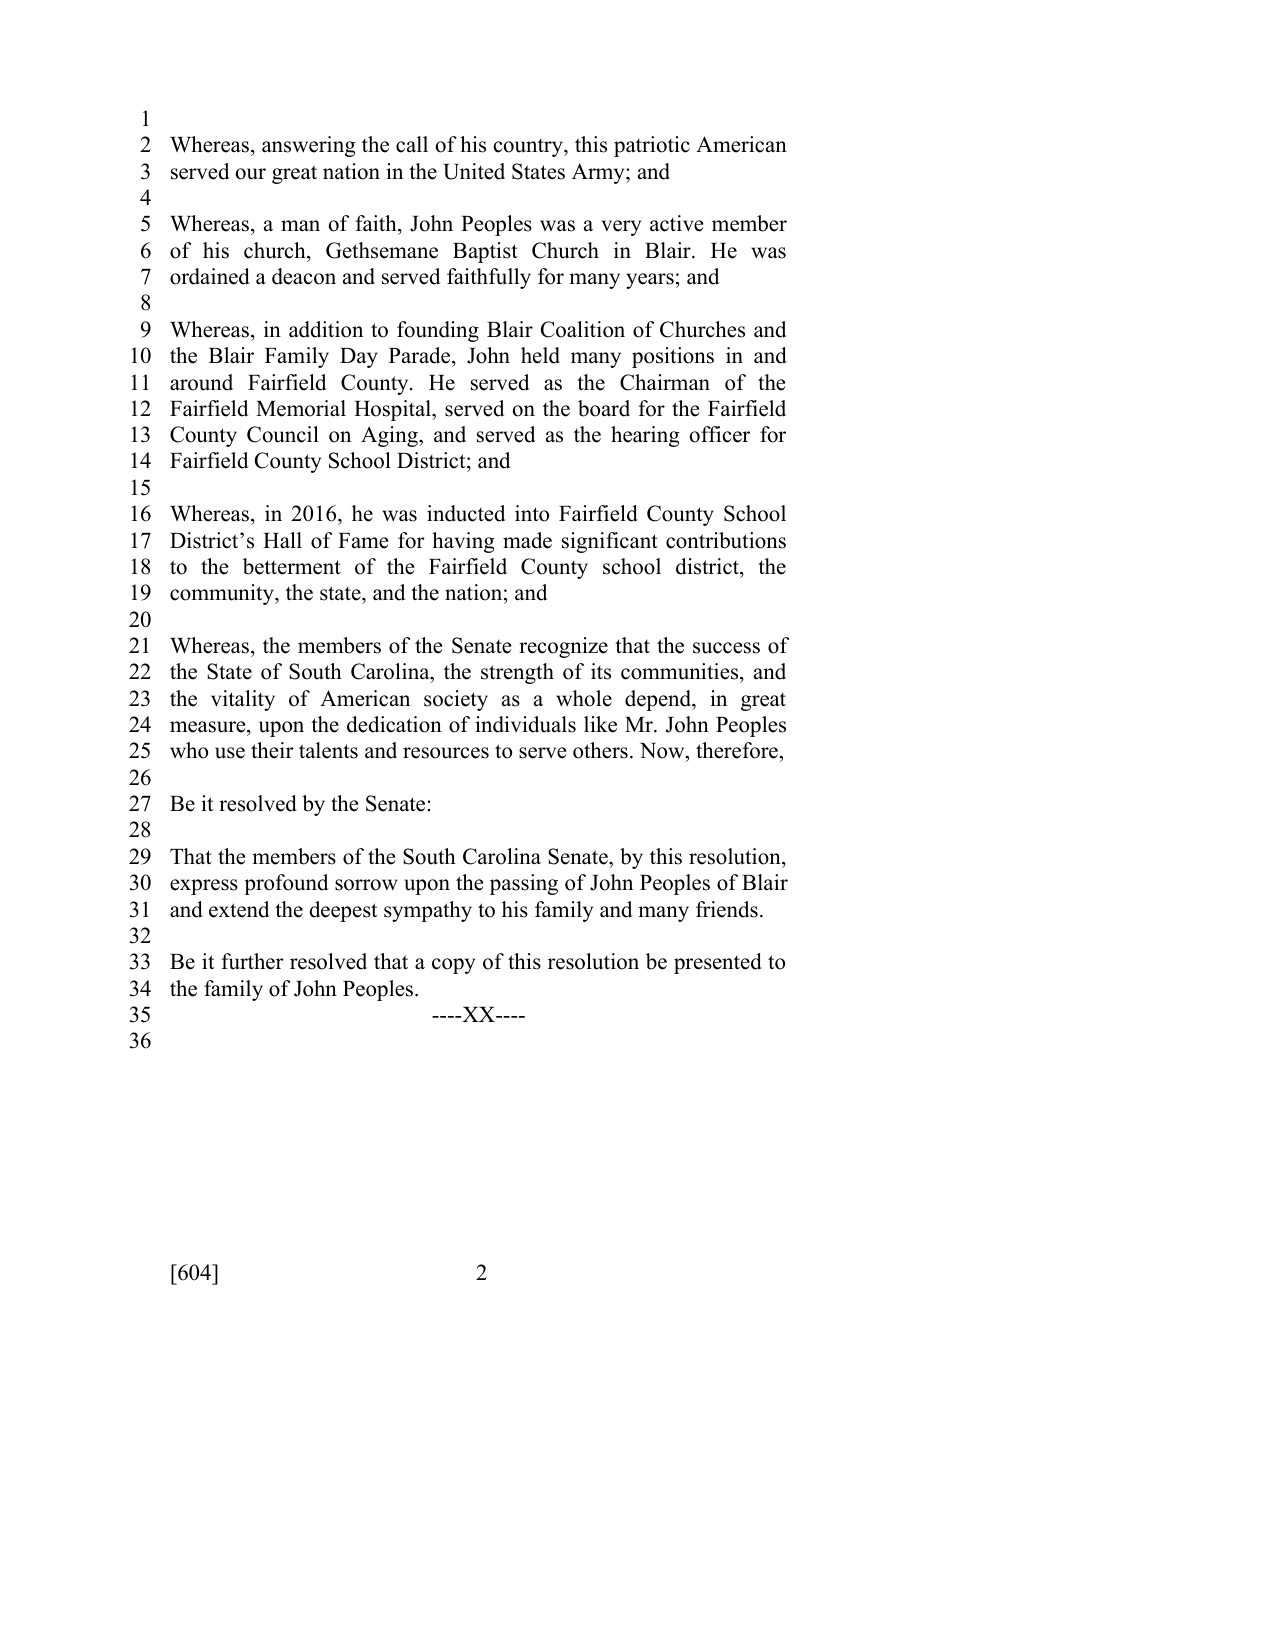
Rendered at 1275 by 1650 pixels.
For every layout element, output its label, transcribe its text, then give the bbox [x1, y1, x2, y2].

text Whereas, in addition to founding Blair Coalition of Churches and the Blair Family Day Parade, John held many positions in and around Fairfield County. He served as the Chairman of the Fairfield Memorial Hospital, served on the board for the Fairfield County Council on Aging, and served as the hearing officer for Fairfield County School District; and [169, 316, 787, 474]
text Be it further resolved that a copy of this resolution be presented to the family of John Peoples. [169, 948, 787, 1001]
text Whereas, in 2016, he was inducted into Fairfield County School District’s Hall of Fame for having made significant contributions to the betterment of the Fairfield County school district, the community, the state, and the nation; and [169, 500, 787, 606]
text Whereas, the members of the Senate recognize that the success of the State of South Carolina, the strength of its communities, and the vitality of American society as a whole depend, in great measure, upon the dedication of individuals like Mr. John Peoples who use their talents and resources to serve others. Now, therefore, [169, 632, 787, 764]
text ----XX---- [169, 1001, 787, 1027]
text Be it resolved by the Senate: [169, 790, 787, 817]
text That the members of the South Carolina Senate, by this resolution, express profound sorrow upon the passing of John Peoples of Blair and extend the deepest sympathy to his family and many friends. [169, 843, 787, 922]
text Whereas, a man of faith, John Peoples was a very active member of his church, Gethsemane Baptist Church in Blair. He was ordained a deacon and served faithfully for many years; and [169, 210, 787, 289]
text Whereas, answering the call of his country, this patriotic American served our great nation in the United States Army; and [169, 131, 787, 184]
